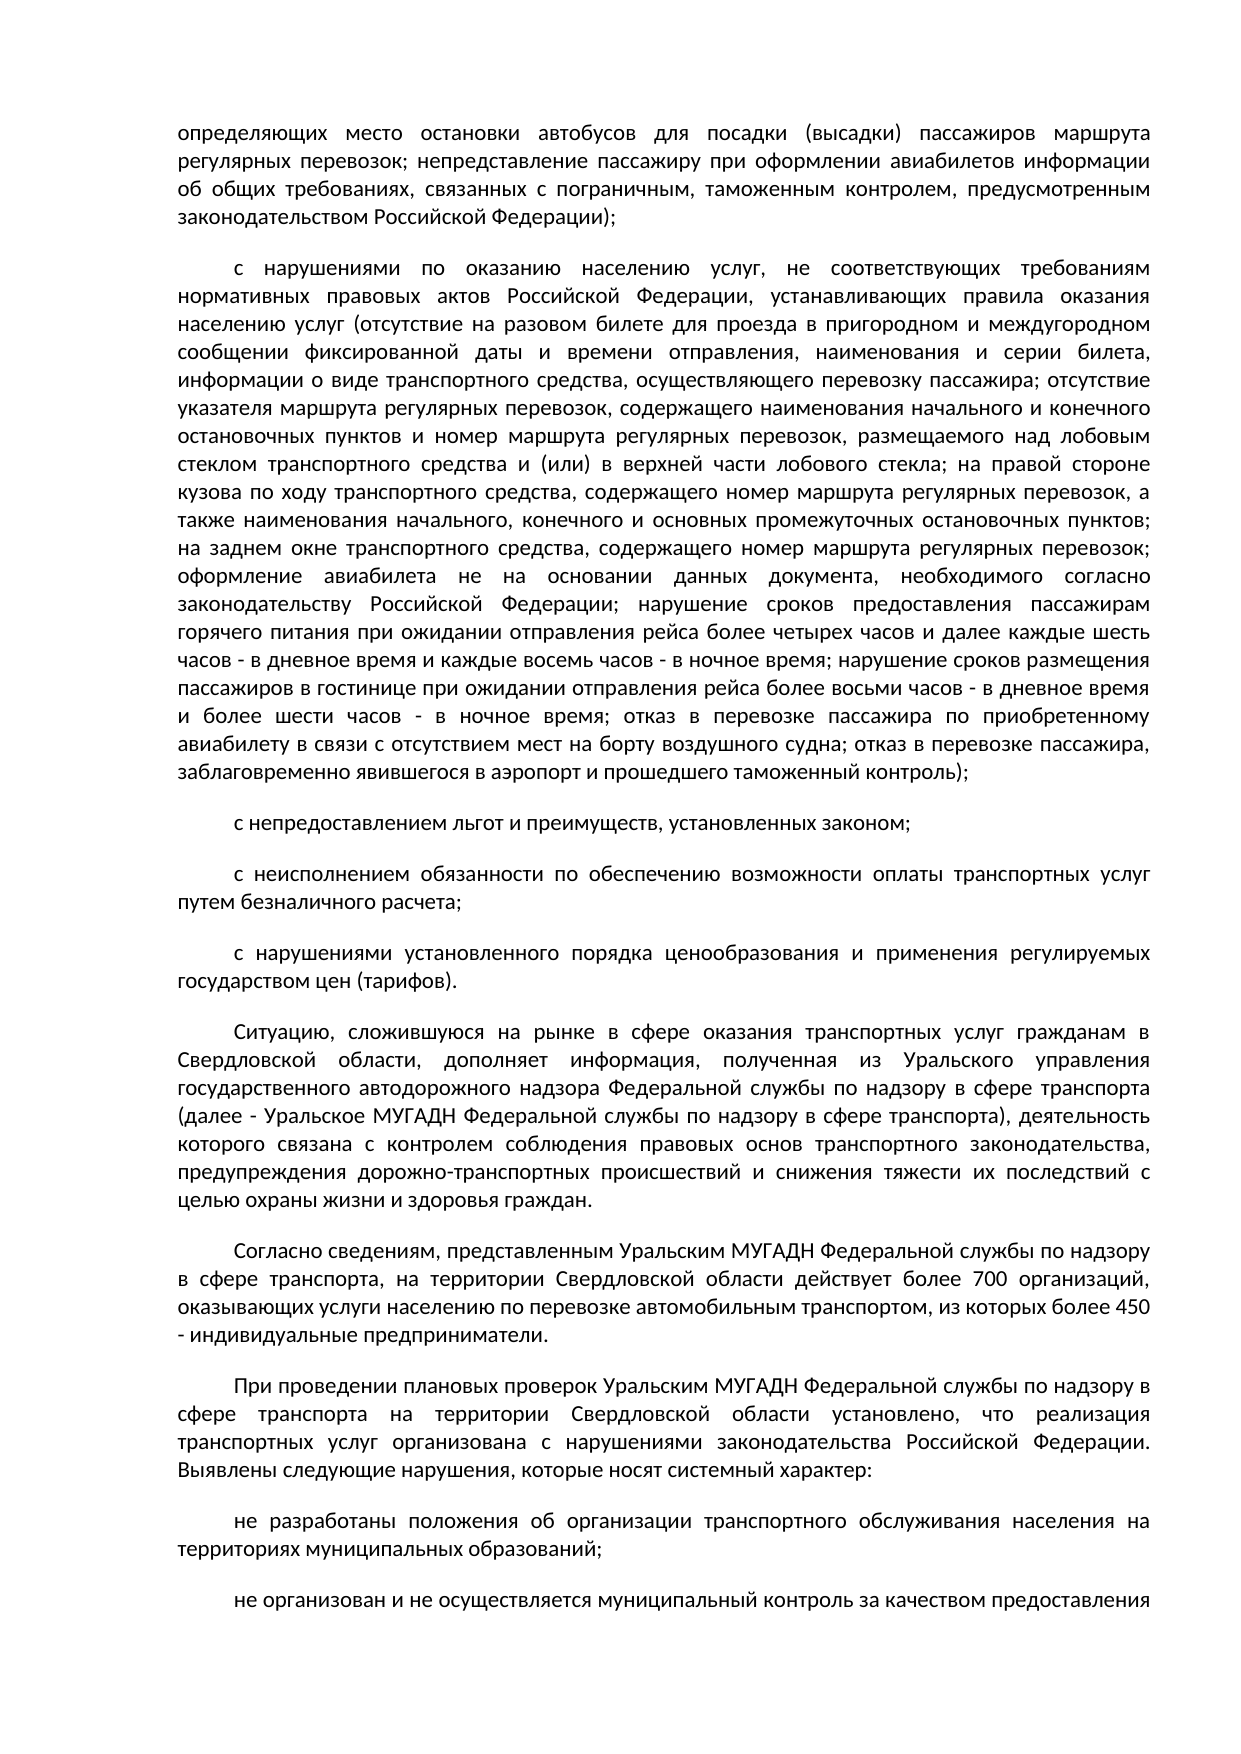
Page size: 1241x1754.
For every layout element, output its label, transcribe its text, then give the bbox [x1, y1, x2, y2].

text с нарушениями установленного порядка ценообразования и применения регулируемых государством цен (тарифов). [177, 938, 1152, 994]
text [177, 118, 1152, 230]
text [177, 1585, 1152, 1613]
text Ситуацию, сложившуюся на рынке в сфере оказания транспортных услуг гражданам в Свердловской области, дополняет информация, полученная из Уральского управления государственного автодорожного надзора Федеральной службы по надзору в сфере транспорта (далее - Уральское МУГАДН Федеральной службы по надзору в сфере транспорта), деятельность которого связана с контролем соблюдения правовых основ транспортного законодательства, предупреждения дорожно-транспортных происшествий и снижения тяжести их последствий с целью охраны жизни и здоровья граждан. [177, 1017, 1152, 1213]
text При проведении плановых проверок Уральским МУГАДН Федеральной службы по надзору в сфере транспорта на территории Свердловской области установлено, что реализация транспортных услуг организована с нарушениями законодательства Российской Федерации. Выявлены следующие нарушения, которые носят системный характер: [177, 1371, 1152, 1483]
text с неисполнением обязанности по обеспечению возможности оплаты транспортных услуг путем безналичного расчета; [177, 859, 1152, 915]
text Согласно сведениям, представленным Уральским МУГАДН Федеральной службы по надзору в сфере транспорта, на территории Свердловской области действует более 700 организаций, оказывающих услуги населению по перевозке автомобильным транспортом, из которых более 450 - индивидуальные предприниматели. [177, 1236, 1152, 1348]
text с нарушениями по оказанию населению услуг, не соответствующих требованиям нормативных правовых актов Российской Федерации, устанавливающих правила оказания населению услуг (отсутствие на разовом билете для проезда в пригородном и междугородном сообщении фиксированной даты и времени отправления, наименования и серии билета, информации о виде транспортного средства, осуществляющего перевозку пассажира; отсутствие указателя маршрута регулярных перевозок, содержащего наименования начального и конечного остановочных пунктов и номер маршрута регулярных перевозок, размещаемого над лобовым стеклом транспортного средства и (или) в верхней части лобового стекла; на правой стороне кузова по ходу транспортного средства, содержащего номер маршрута регулярных перевозок, а также наименования начального, конечного и основных промежуточных остановочных пунктов; на заднем окне транспортного средства, содержащего номер маршрута регулярных перевозок; оформление авиабилета не на основании данных документа, необходимого согласно законодательству Российской Федерации; нарушение сроков предоставления пассажирам горячего питания при ожидании отправления рейса более четырех часов и далее каждые шесть часов - в дневное время и каждые восемь часов - в ночное время; нарушение сроков размещения пассажиров в гостинице при ожидании отправления рейса более восьми часов - в дневное время и более шести часов - в ночное время; отказ в перевозке пассажира по приобретенному авиабилету в связи с отсутствием мест на борту воздушного судна; отказ в перевозке пассажира, заблаговременно явившегося в аэропорт и прошедшего таможенный контроль); [177, 253, 1152, 786]
text не разработаны положения об организации транспортного обслуживания населения на территориях муниципальных образований; [177, 1506, 1152, 1562]
text с непредоставлением льгот и преимуществ, установленных законом; [177, 808, 1152, 836]
